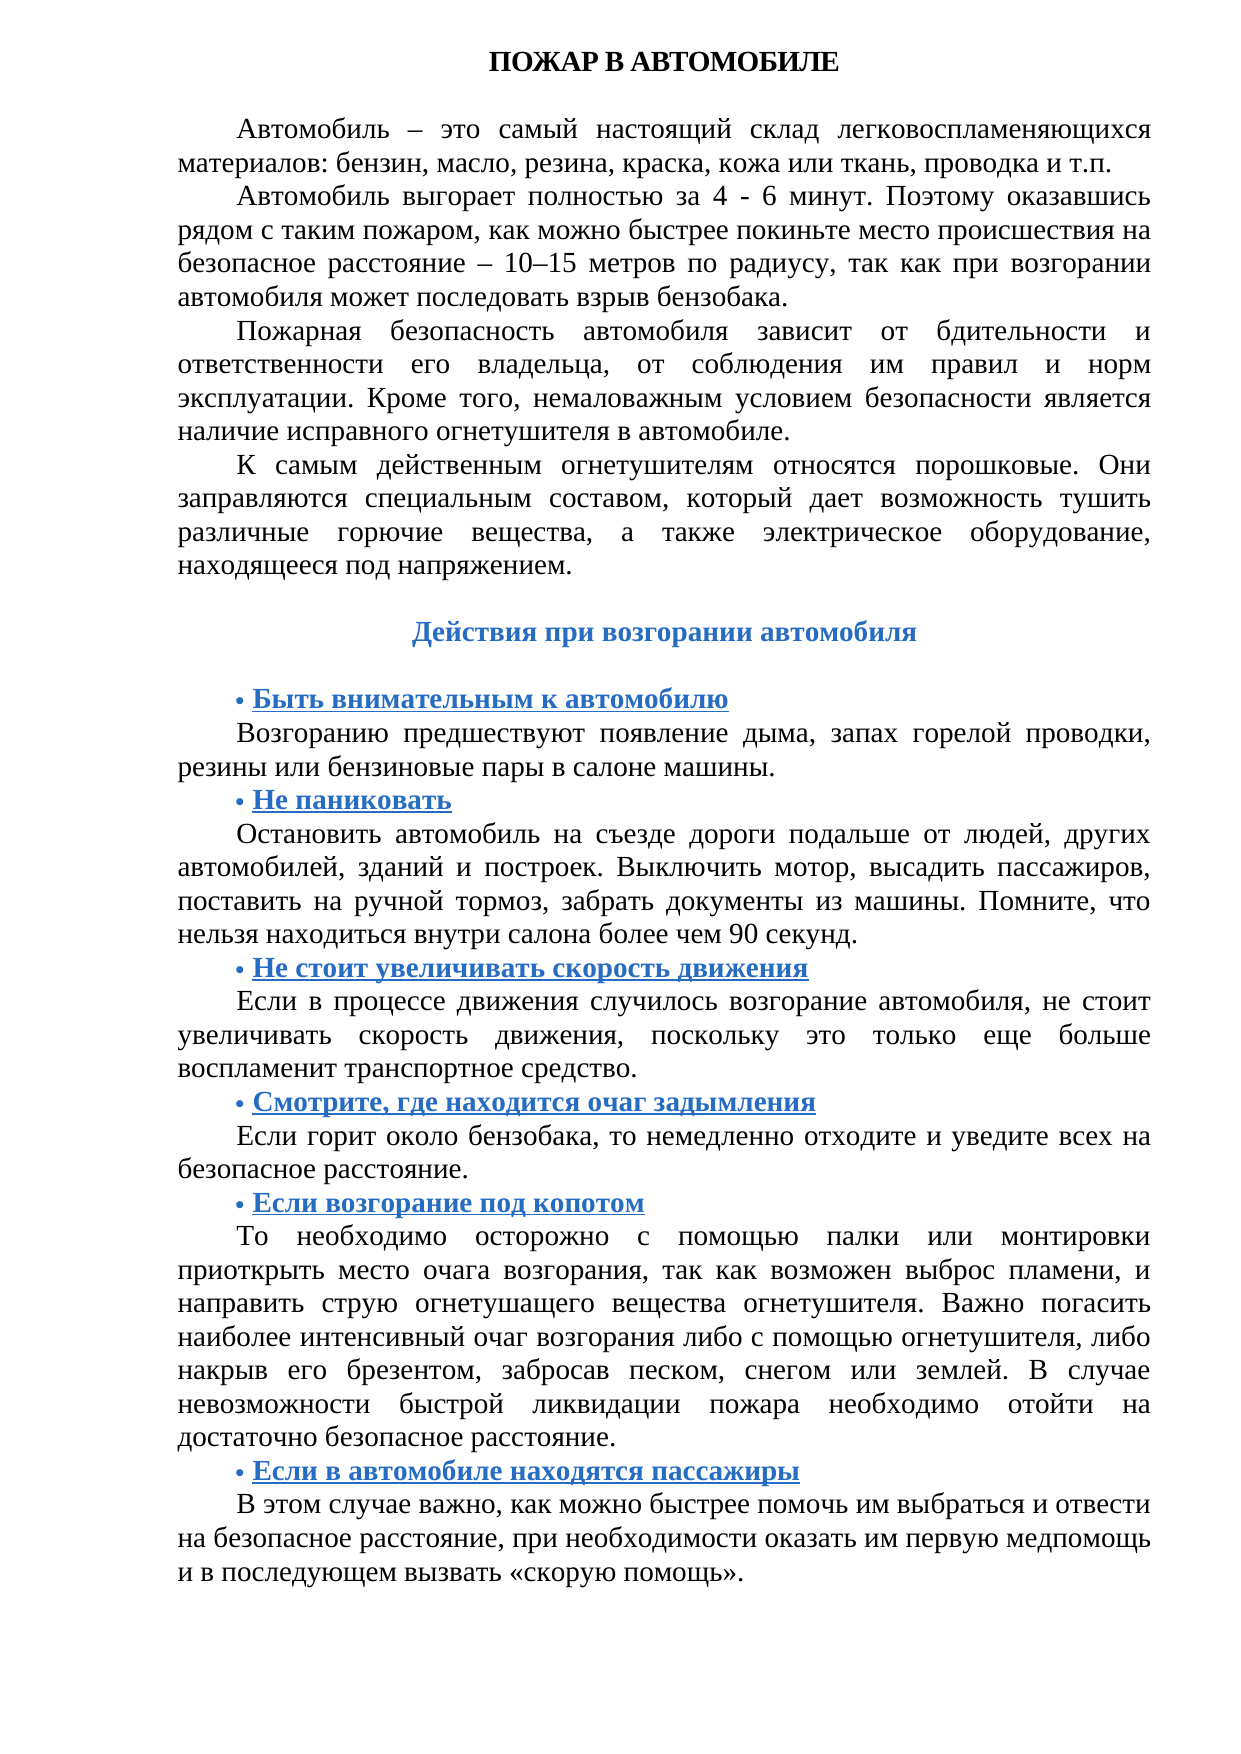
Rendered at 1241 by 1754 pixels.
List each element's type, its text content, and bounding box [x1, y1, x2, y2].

text Если в процессе движения случилось возгорание автомобиля, не стоит увеличивать скорость движения, поскольку это только еще больше воспламенит транспортное средство. [177, 983, 1152, 1084]
subtitle Быть внимательным к автомобилю [177, 682, 1152, 715]
subtitle Если возгорание под копотом [177, 1185, 1152, 1218]
text В этом случае важно, как можно быстрее помочь им выбраться и отвести на безопасное расстояние, при необходимости оказать им первую медпомощь и в последующем вызвать «скорую помощь». [177, 1487, 1152, 1587]
subtitle ПОЖАР В АВТОМОБИЛЕ [177, 44, 1152, 78]
text Автомобиль – это самый настоящий склад легковоспламеняющихся материалов: бензин, масло, резина, краска, кожа или ткань, проводка и т.п. [177, 111, 1152, 178]
subtitle Если в автомобиле находятся пассажиры [177, 1453, 1152, 1487]
subtitle Смотрите, где находится очаг задымления [177, 1084, 1152, 1118]
text Если горит около бензобака, то немедленно отходите и уведите всех на безопасное расстояние. [177, 1118, 1152, 1185]
text Пожарная безопасность автомобиля зависит от бдительности и ответственности его владельца, от соблюдения им правил и норм эксплуатации. Кроме того, немаловажным условием безопасности является наличие исправного огнетушителя в автомобиле. [177, 313, 1152, 447]
text К самым действенным огнетушителям относятся порошковые. Они заправляются специальным составом, который дает возможность тушить различные горючие вещества, а также электрическое оборудование, находящееся под напряжением. [177, 447, 1152, 581]
text Возгоранию предшествуют появление дыма, запах горелой проводки, резины или бензиновые пары в салоне машины. [177, 715, 1152, 782]
subtitle Не паниковать [177, 782, 1152, 816]
text Остановить автомобиль на съезде дороги подальше от людей, других автомобилей, зданий и построек. Выключить мотор, высадить пассажиров, поставить на ручной тормоз, забрать документы из машины. Помните, что нельзя находиться внутри салона более чем 90 секунд. [177, 816, 1152, 950]
text Автомобиль выгорает полностью за 4 - 6 минут. Поэтому оказавшись рядом с таким пожаром, как можно быстрее покиньте место происшествия на безопасное расстояние – 10–15 метров по радиусу, так как при возгорании автомобиля может последовать взрыв бензобака. [177, 178, 1152, 313]
subtitle Не стоит увеличивать скорость движения [177, 950, 1152, 983]
text То необходимо осторожно с помощью палки или монтировки приоткрыть место очага возгорания, так как возможен выброс пламени, и направить струю огнетушащего вещества огнетушителя. Важно погасить наиболее интенсивный очаг возгорания либо с помощью огнетушителя, либо накрыв его брезентом, забросав песком, снегом или землей. В случае невозможности быстрой ликвидации пожара необходимо отойти на достаточно безопасное расстояние. [177, 1218, 1152, 1453]
subtitle Действия при возгорании автомобиля [177, 614, 1152, 648]
